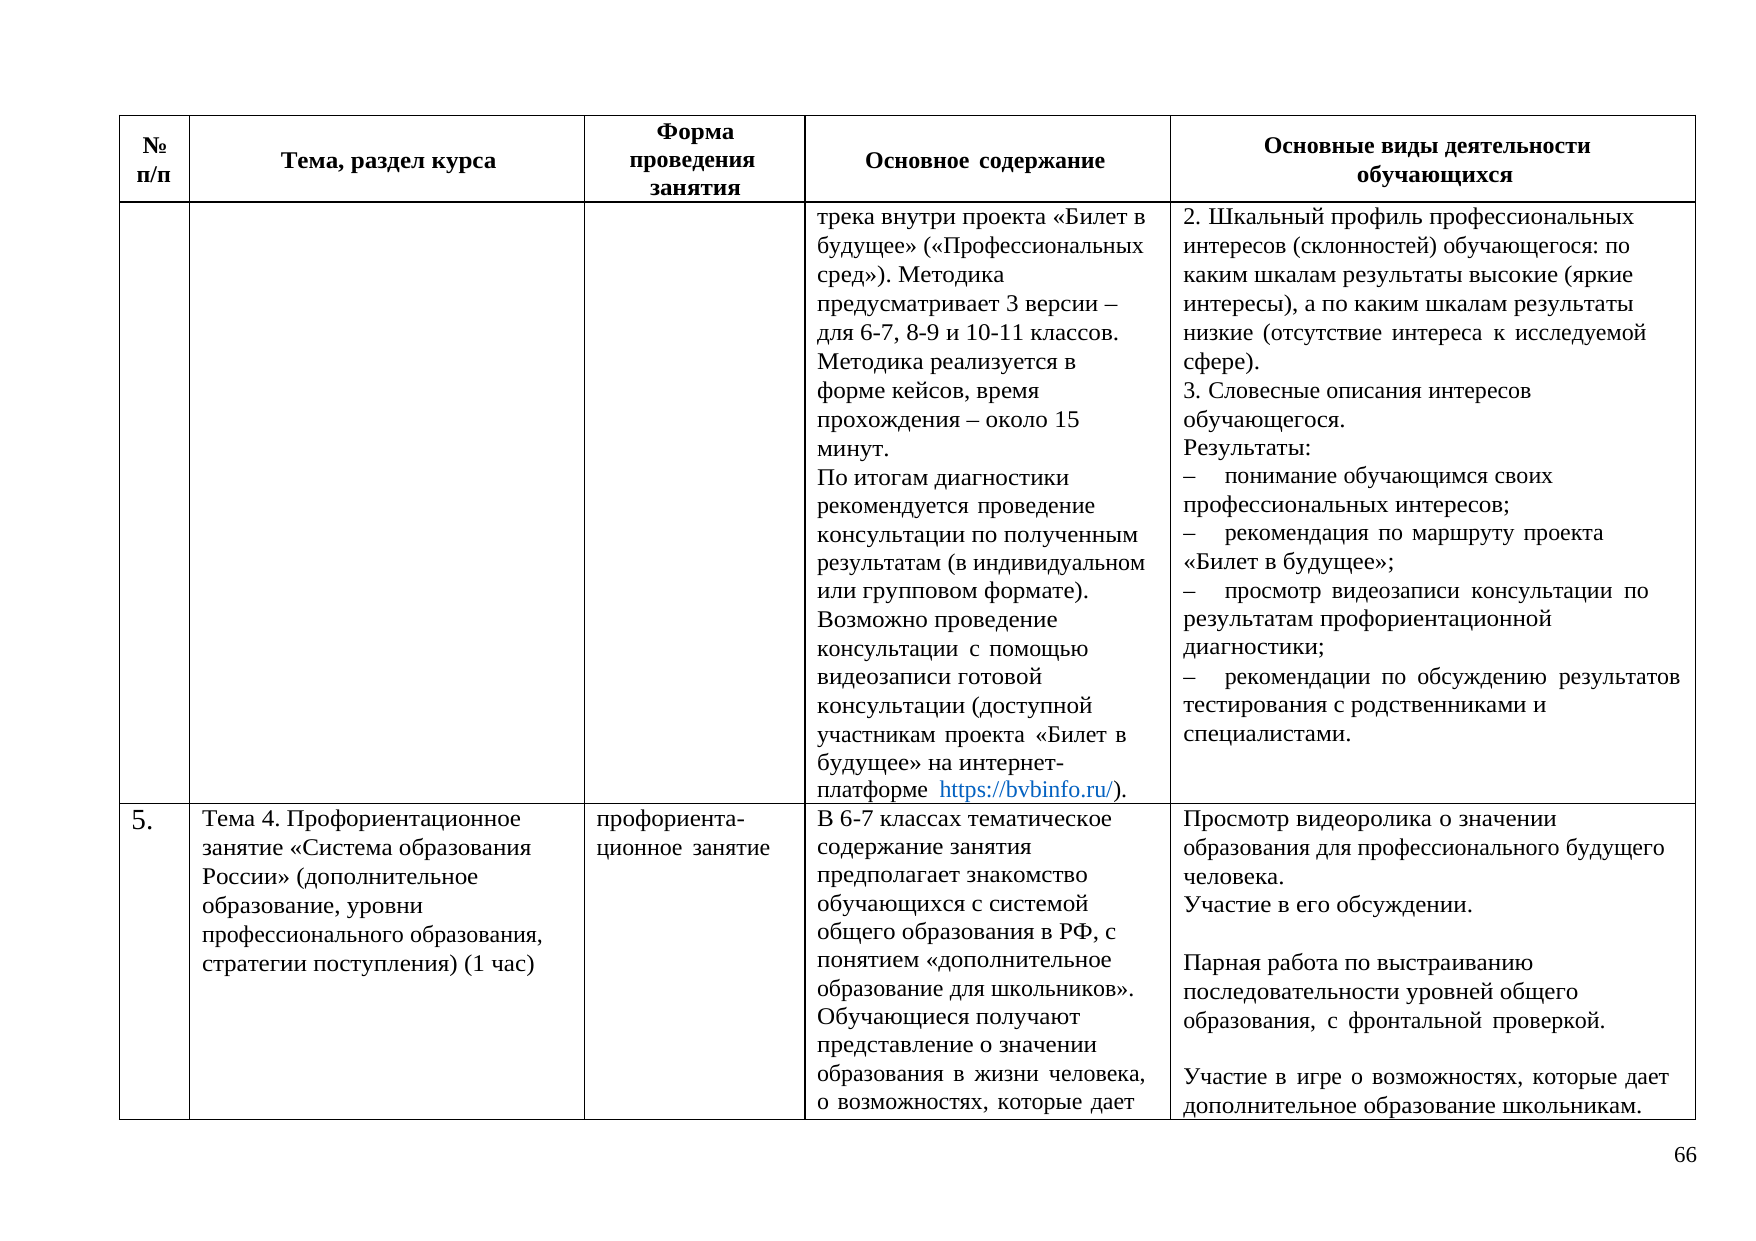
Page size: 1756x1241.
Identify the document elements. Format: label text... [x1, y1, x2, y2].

table_cell профориента- ционное занятие [585, 804, 804, 1119]
table_header Основные виды деятельности обучающихся [1171, 116, 1695, 201]
table_cell Шкальный профиль профессиональных интересов (склонностей) обучающегося: по каким шкалам результаты высокие (яркие интересы), а по каким шкалам результаты низкие (отсутствие интереса к исследуемой сфере). Словесные описания интересов обучающегося. Результаты: понимание обучающимся своих профессиональных интересов; рекомендация по маршруту проекта «Билет в будущее»; просмотр видеозаписи консультации по результатам профориентационной диагностики; рекомендации по обсуждению результатов тестирования с родственниками и специалистами. [1171, 203, 1695, 803]
table_cell [120, 203, 189, 803]
table_header № п/п [120, 116, 189, 201]
table_header Тема, раздел курса [190, 116, 584, 201]
table_cell Тема 4. Профориентационное занятие «Система образования России» (дополнительное образование, уровни профессионального образования, стратегии поступления) (1 час) [190, 804, 584, 1119]
table_cell трека внутри проекта «Билет в будущее» («Профессиональных сред»). Методика предусматривает 3 версии – для 6-7, 8-9 и 10-11 классов. Методика реализуется в форме кейсов, время прохождения – около 15 минут. По итогам диагностики рекомендуется проведение консультации по полученным результатам (в индивидуальном или групповом формате). Возможно проведение консультации с помощью видеозаписи готовой консультации (доступной участникам проекта «Билет в будущее» на интернет- платформе https://bvbinfo.ru/). [806, 203, 1170, 803]
table_header Основное содержание [806, 116, 1170, 201]
table_cell 5. [120, 804, 189, 1119]
table_cell Просмотр видеоролика о значении образования для профессионального будущего человека. Участие в его обсуждении. Парная работа по выстраиванию последовательности уровней общего образования, с фронтальной проверкой. Участие в игре о возможностях, которые дает дополнительное образование школьникам. [1171, 804, 1695, 1119]
table_cell [190, 203, 584, 803]
table_cell [585, 203, 804, 803]
table_header Форма проведения занятия [585, 116, 804, 201]
table_cell В 6-7 классах тематическое содержание занятия предполагает знакомство обучающихся с системой общего образования в РФ, с понятием «дополнительное образование для школьников». Обучающиеся получают представление о значении образования в жизни человека, о возможностях, которые дает [806, 804, 1170, 1119]
